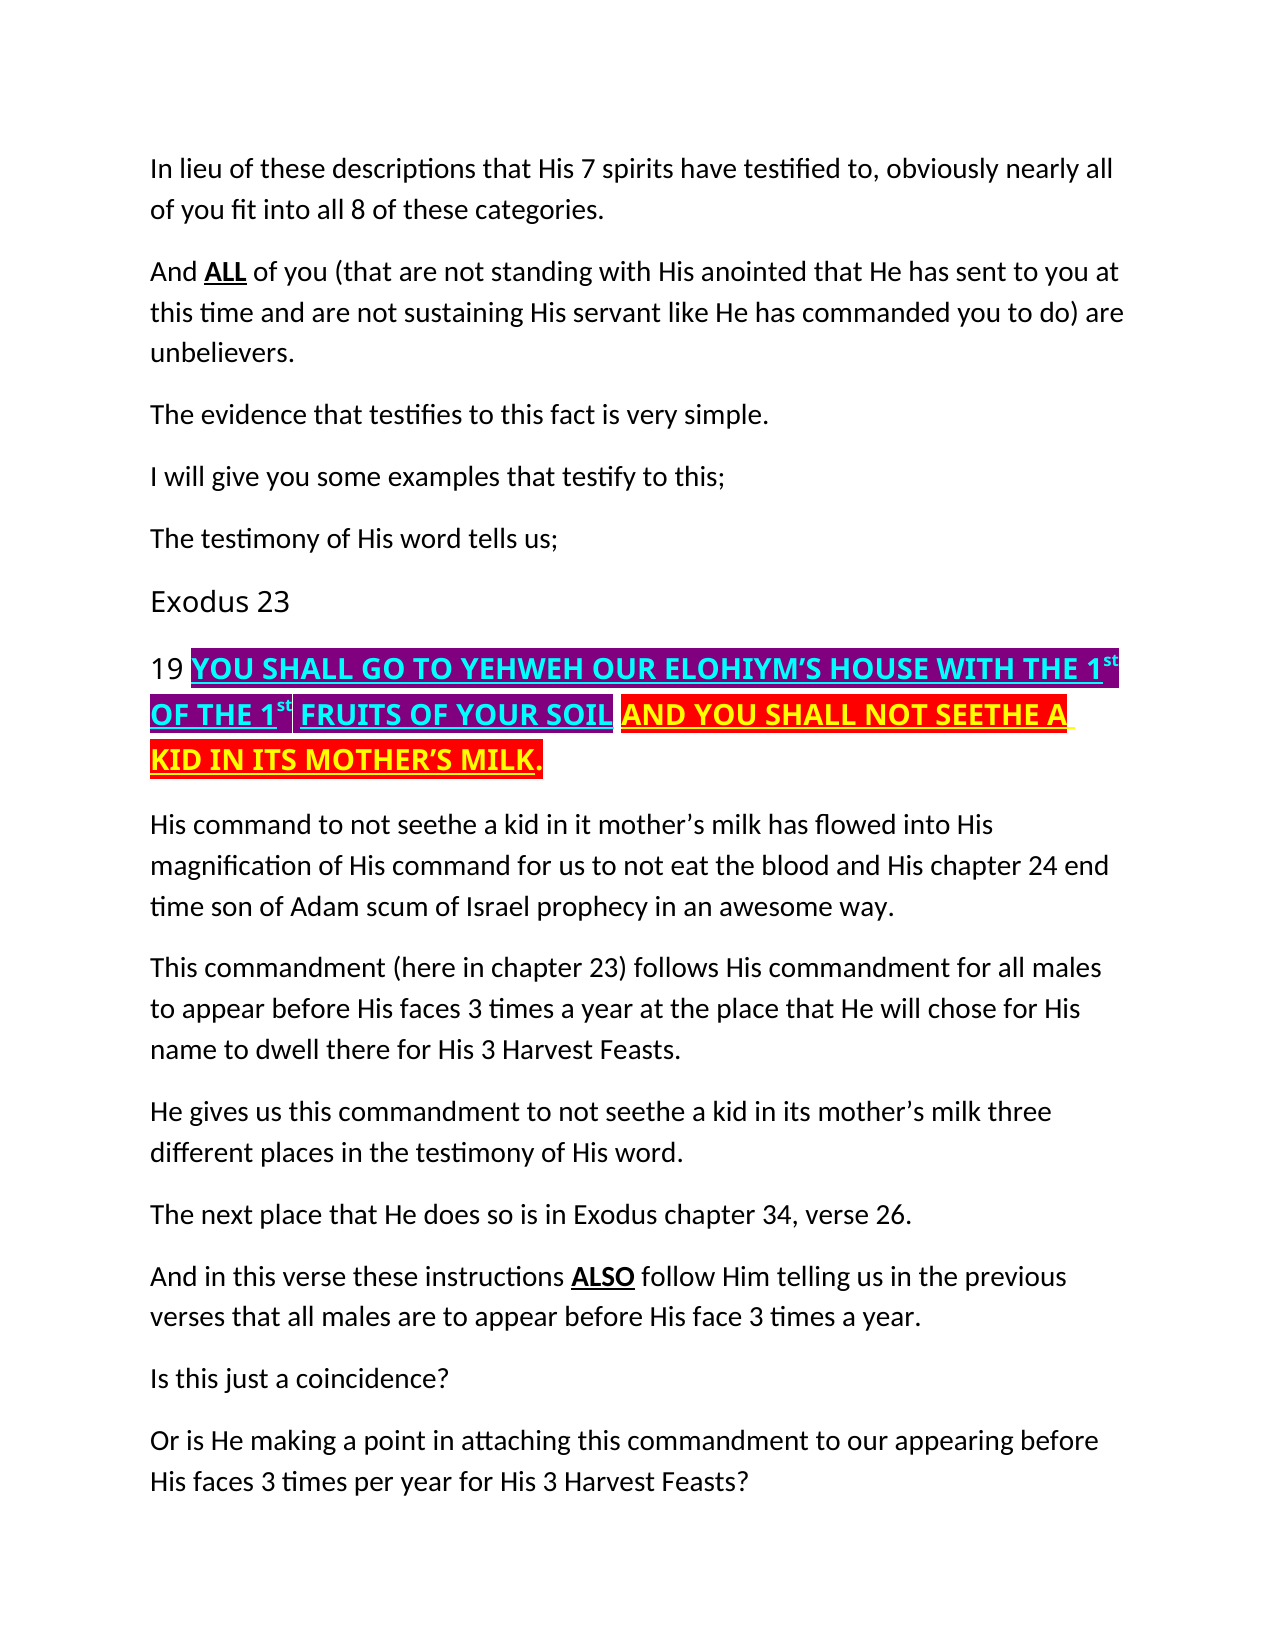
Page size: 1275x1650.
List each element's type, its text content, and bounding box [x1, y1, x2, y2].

text The evidence that testifies to this fact is very simple. [150, 396, 1125, 432]
text The next place that He does so is in Exodus chapter 34, verse 26. [150, 1196, 1125, 1231]
text I will give you some examples that testify to this; [150, 458, 1125, 494]
text The testimony of His word tells us; [150, 520, 1125, 556]
text He gives us this commandment to not seethe a kid in its mother’s milk three different places in the testimony of His word. [150, 1093, 1125, 1170]
text Exodus 23 [150, 582, 1125, 621]
text Or is He making a point in attaching this commandment to our appearing before His faces 3 times per year for His 3 Harvest Feasts? [150, 1422, 1125, 1499]
text And ALL of you (that are not standing with His anointed that He has sent to you at this time and are not sustaining His servant like He has commanded you to do) are unbelievers. [150, 253, 1125, 370]
text And in this verse these instructions ALSO follow Him telling us in the previous verses that all males are to appear before His face 3 times a year. [150, 1258, 1125, 1334]
text In lieu of these descriptions that His 7 spirits have testified to, obviously nearly all of you fit into all 8 of these categories. [150, 150, 1125, 227]
text 19 YOU SHALL GO TO YEHWEH OUR ELOHIYM’S HOUSE WITH THE 1st OF THE 1st FRUITS OF YOUR SOIL AND YOU SHALL NOT SEETHE A KID IN ITS MOTHER’S MILK. [150, 648, 1125, 779]
text This commandment (here in chapter 23) follows His commandment for all males to appear before His faces 3 times a year at the place that He will chose for His name to dwell there for His 3 Harvest Feasts. [150, 949, 1125, 1067]
text His command to not seethe a kid in it mother’s milk has flowed into His magnification of His command for us to not eat the blood and His chapter 24 end time son of Adam scum of Israel prophecy in an awesome way. [150, 806, 1125, 923]
text Is this just a coincidence? [150, 1360, 1125, 1396]
